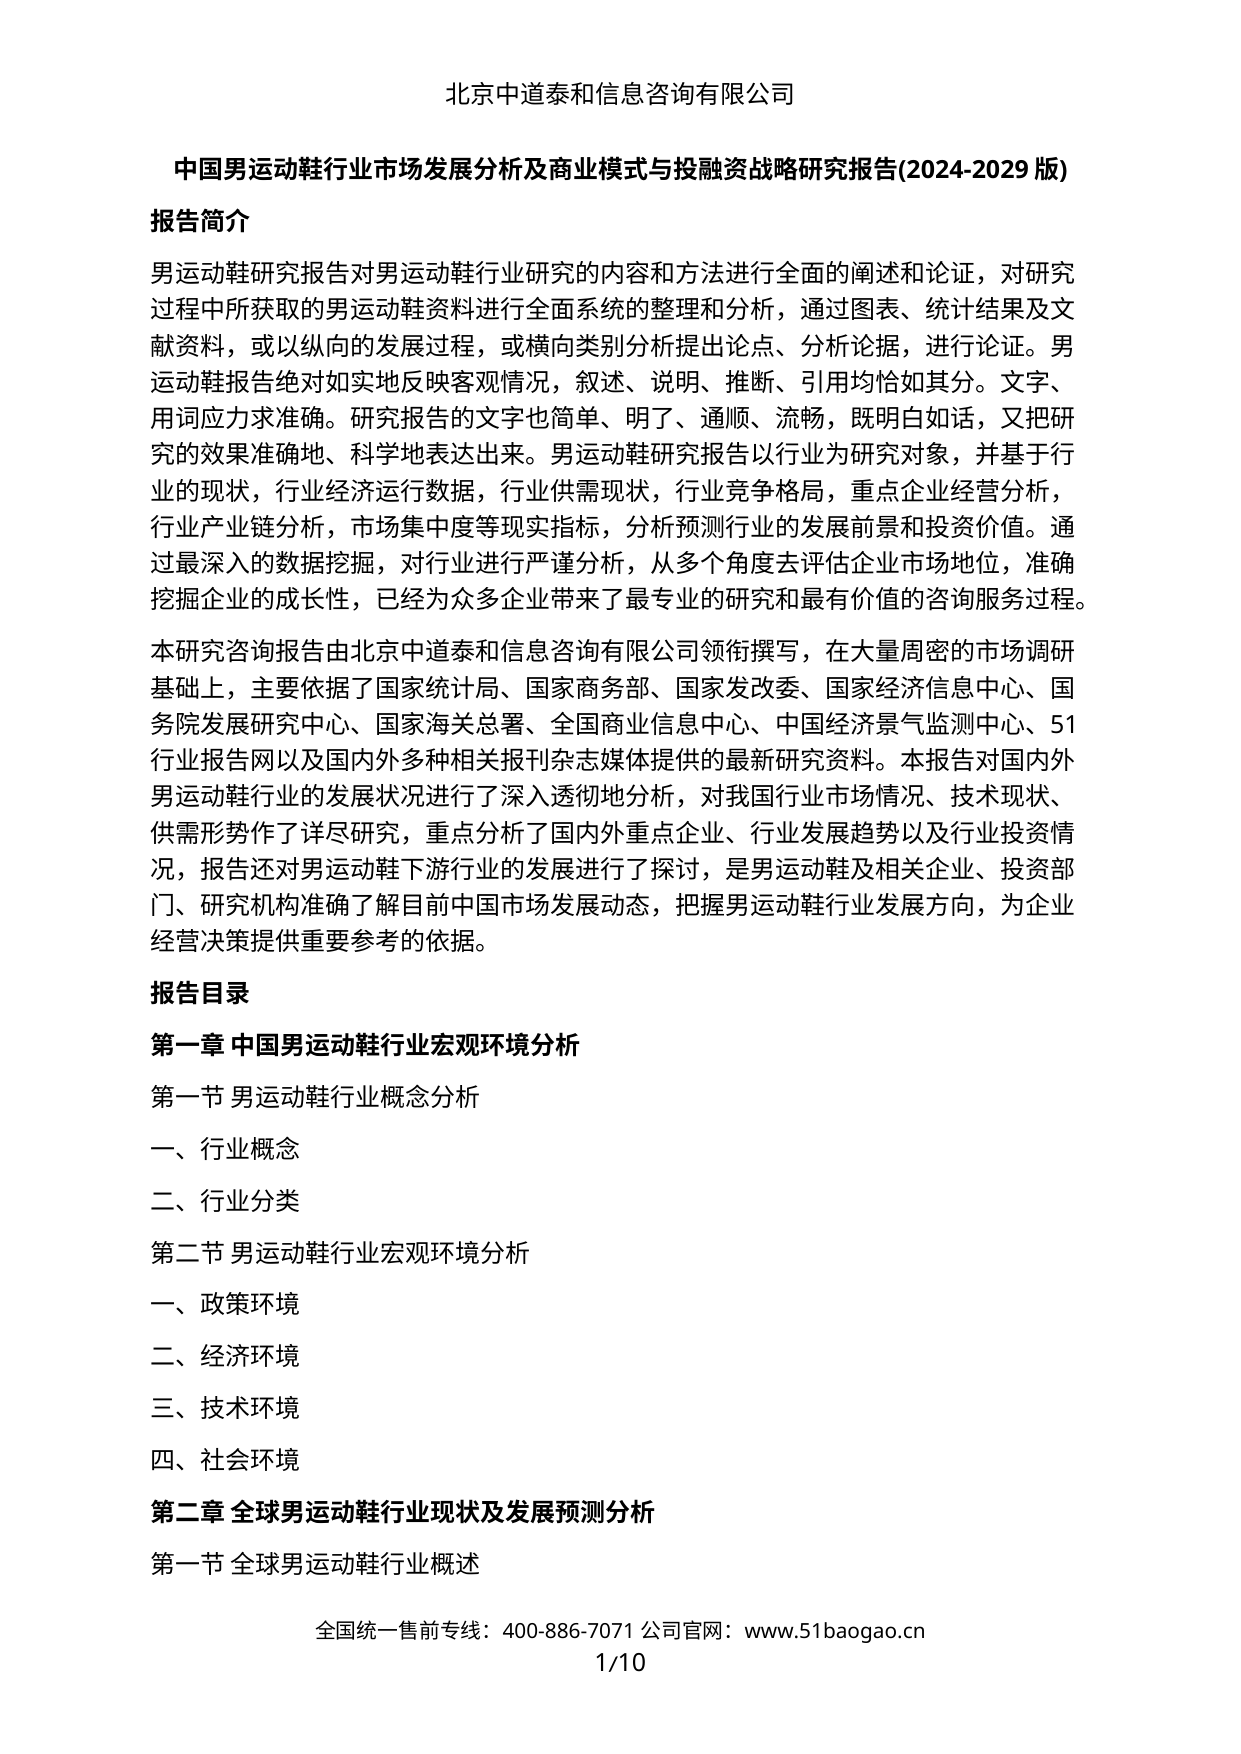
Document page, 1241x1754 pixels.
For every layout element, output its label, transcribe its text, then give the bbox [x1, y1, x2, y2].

text 一、行业概念 [150, 1129, 1090, 1166]
text 第二节 男运动鞋行业宏观环境分析 [150, 1233, 1090, 1269]
text 本研究咨询报告由北京中道泰和信息咨询有限公司领衔撰写，在大量周密的市场调研基础上，主要依据了国家统计局、国家商务部、国家发改委、国家经济信息中心、国务院发展研究中心、国家海关总署、全国商业信息中心、中国经济景气监测中心、51行业报告网以及国内外多种相关报刊杂志媒体提供的最新研究资料。本报告对国内外男运动鞋行业的发展状况进行了深入透彻地分析，对我国行业市场情况、技术现状、供需形势作了详尽研究，重点分析了国内外重点企业、行业发展趋势以及行业投资情况，报告还对男运动鞋下游行业的发展进行了探讨，是男运动鞋及相关企业、投资部门、研究机构准确了解目前中国市场发展动态，把握男运动鞋行业发展方向，为企业经营决策提供重要参考的依据。 [150, 632, 1090, 958]
text 报告简介 [150, 202, 1090, 238]
text 二、行业分类 [150, 1181, 1090, 1217]
text 二、经济环境 [150, 1337, 1090, 1373]
text 第一章 中国男运动鞋行业宏观环境分析 [150, 1026, 1090, 1062]
text 报告目录 [150, 974, 1090, 1010]
text 一、政策环境 [150, 1285, 1090, 1321]
text 第一节 男运动鞋行业概念分析 [150, 1077, 1090, 1114]
text 男运动鞋研究报告对男运动鞋行业研究的内容和方法进行全面的阐述和论证，对研究过程中所获取的男运动鞋资料进行全面系统的整理和分析，通过图表、统计结果及文献资料，或以纵向的发展过程，或横向类别分析提出论点、分析论据，进行论证。男运动鞋报告绝对如实地反映客观情况，叙述、说明、推断、引用均恰如其分。文字、用词应力求准确。研究报告的文字也简单、明了、通顺、流畅，既明白如话，又把研究的效果准确地、科学地表达出来。男运动鞋研究报告以行业为研究对象，并基于行业的现状，行业经济运行数据，行业供需现状，行业竞争格局，重点企业经营分析，行业产业链分析，市场集中度等现实指标，分析预测行业的发展前景和投资价值。通过最深入的数据挖掘，对行业进行严谨分析，从多个角度去评估企业市场地位，准确挖掘企业的成长性，已经为众多企业带来了最专业的研究和最有价值的咨询服务过程。 [150, 254, 1090, 616]
text 中国男运动鞋行业市场发展分析及商业模式与投融资战略研究报告(2024-2029版) [150, 150, 1090, 186]
text 三、技术环境 [150, 1389, 1090, 1425]
text 四、社会环境 [150, 1441, 1090, 1477]
text 第二章 全球男运动鞋行业现状及发展预测分析 [150, 1492, 1090, 1529]
text 第一节 全球男运动鞋行业概述 [150, 1544, 1090, 1581]
